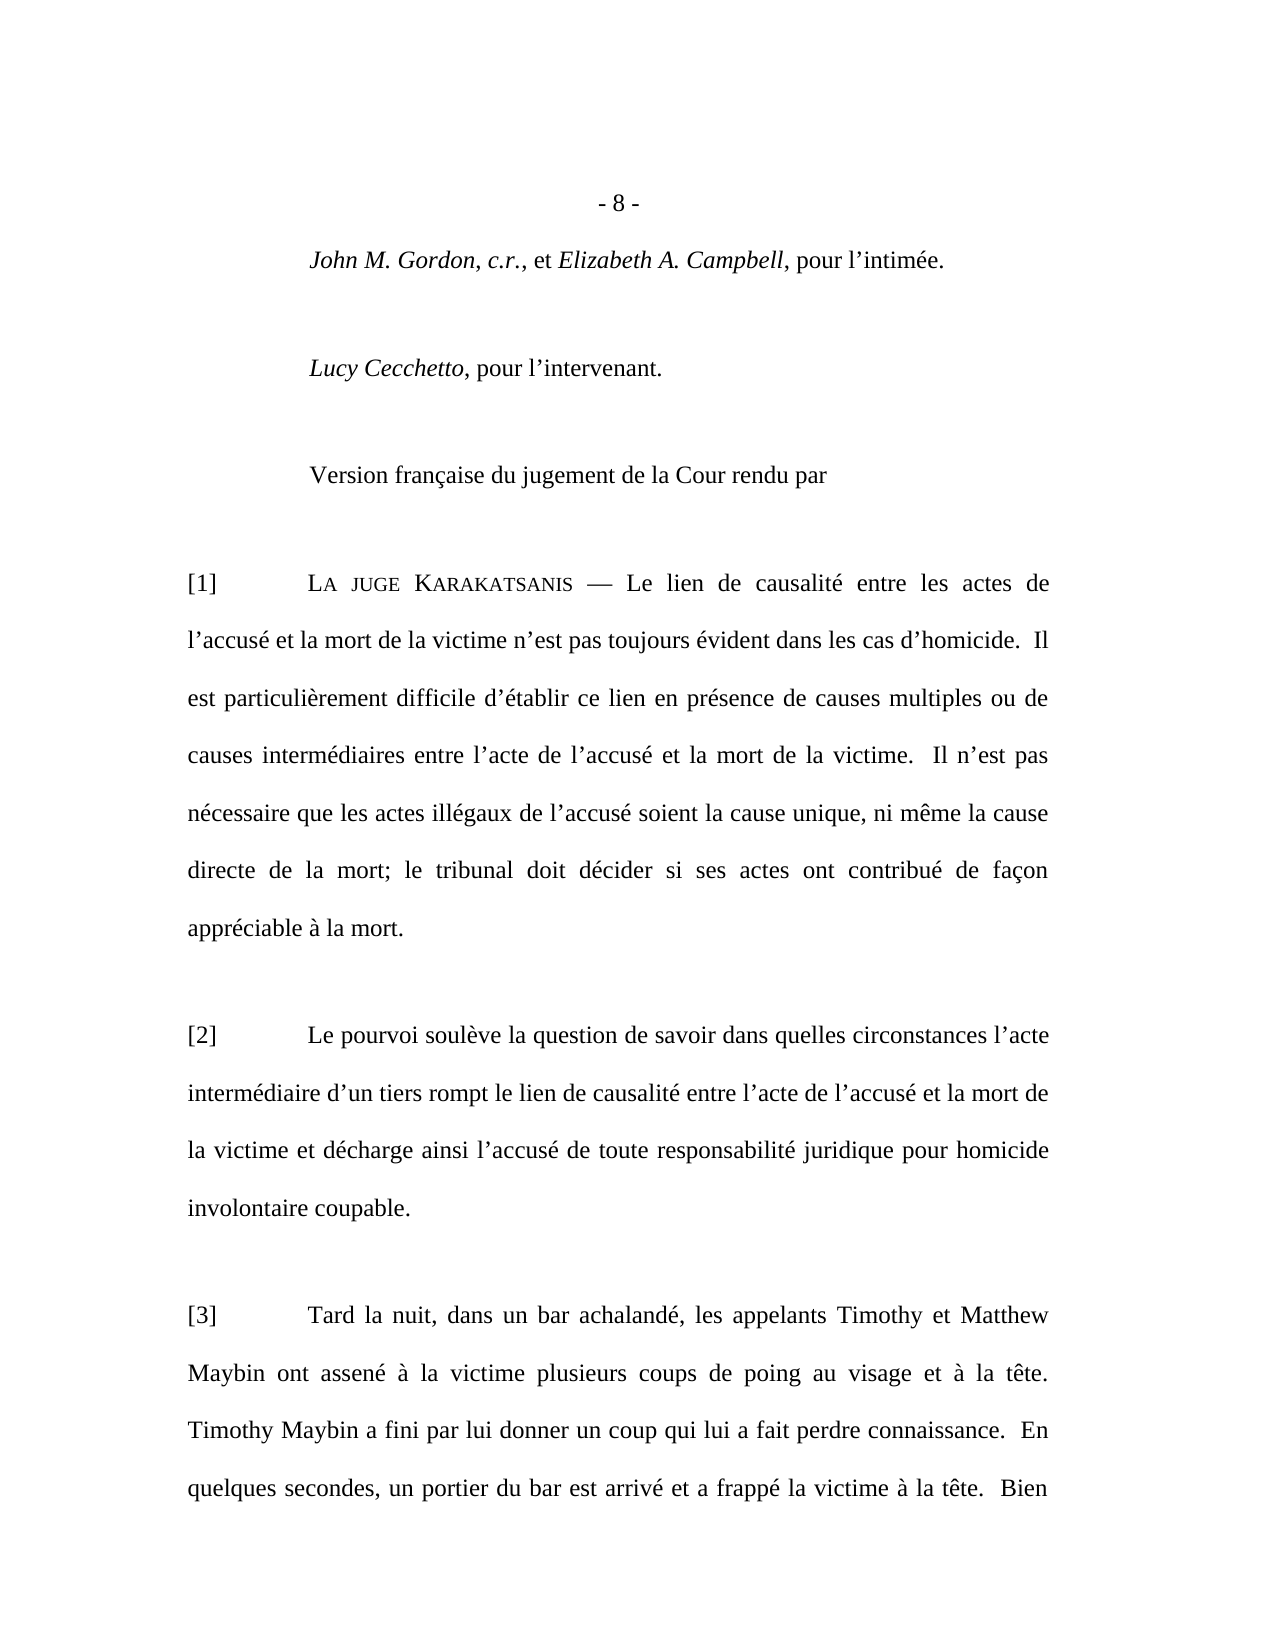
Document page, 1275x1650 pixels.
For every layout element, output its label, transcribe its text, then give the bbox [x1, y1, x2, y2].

text Lucy Cecchetto, pour l’intervenant. [187, 353, 1050, 381]
text John M. Gordon, c.r., et Elizabeth A. Campbell, pour l’intimée. [187, 245, 1050, 274]
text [187, 1300, 1050, 1501]
text Version française du jugement de la Cour rendu par [187, 460, 1050, 489]
text Le pourvoi soulève la question de savoir dans quelles circonstances l’acte intermédiaire d’un tiers rompt le lien de causalité entre l’acte de l’accusé et la mort de la victime et décharge ainsi l’accusé de toute responsabilité juridique pour homicide involontaire coupable. [187, 1020, 1050, 1221]
text La juge Karakatsanis — Le lien de causalité entre les actes de l’accusé et la mort de la victime n’est pas toujours évident dans les cas d’homicide. Il est particulièrement difficile d’établir ce lien en présence de causes multiples ou de causes intermédiaires entre l’acte de l’accusé et la mort de la victime. Il n’est pas nécessaire que les actes illégaux de l’accusé soient la cause unique, ni même la cause directe de la mort; le tribunal doit décider si ses actes ont contribué de façon appréciable à la mort. [187, 568, 1050, 941]
